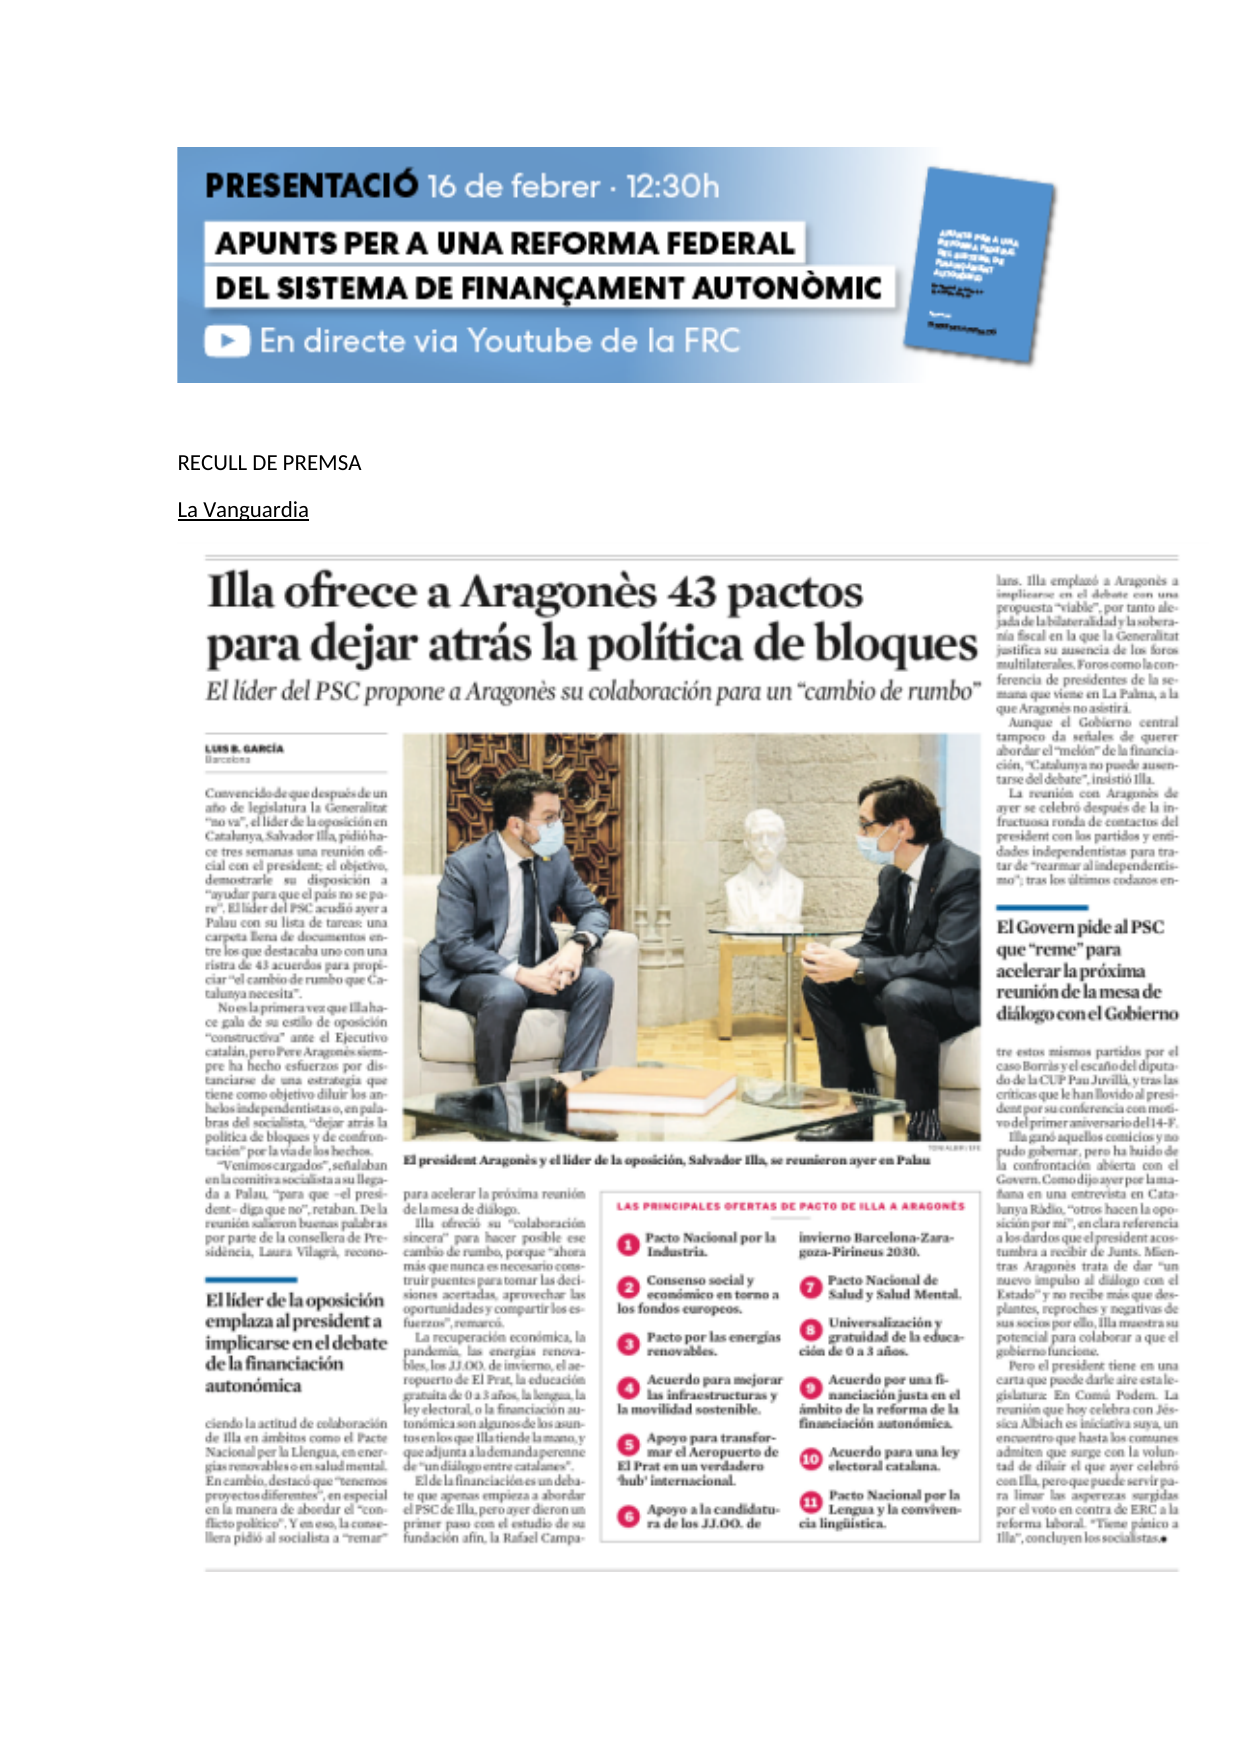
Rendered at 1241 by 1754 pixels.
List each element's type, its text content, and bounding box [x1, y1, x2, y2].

text La Vanguardia [177, 495, 1063, 523]
picture [177, 542, 1209, 1572]
text RECULL DE PREMSA [177, 448, 1063, 476]
picture [177, 147, 1063, 383]
